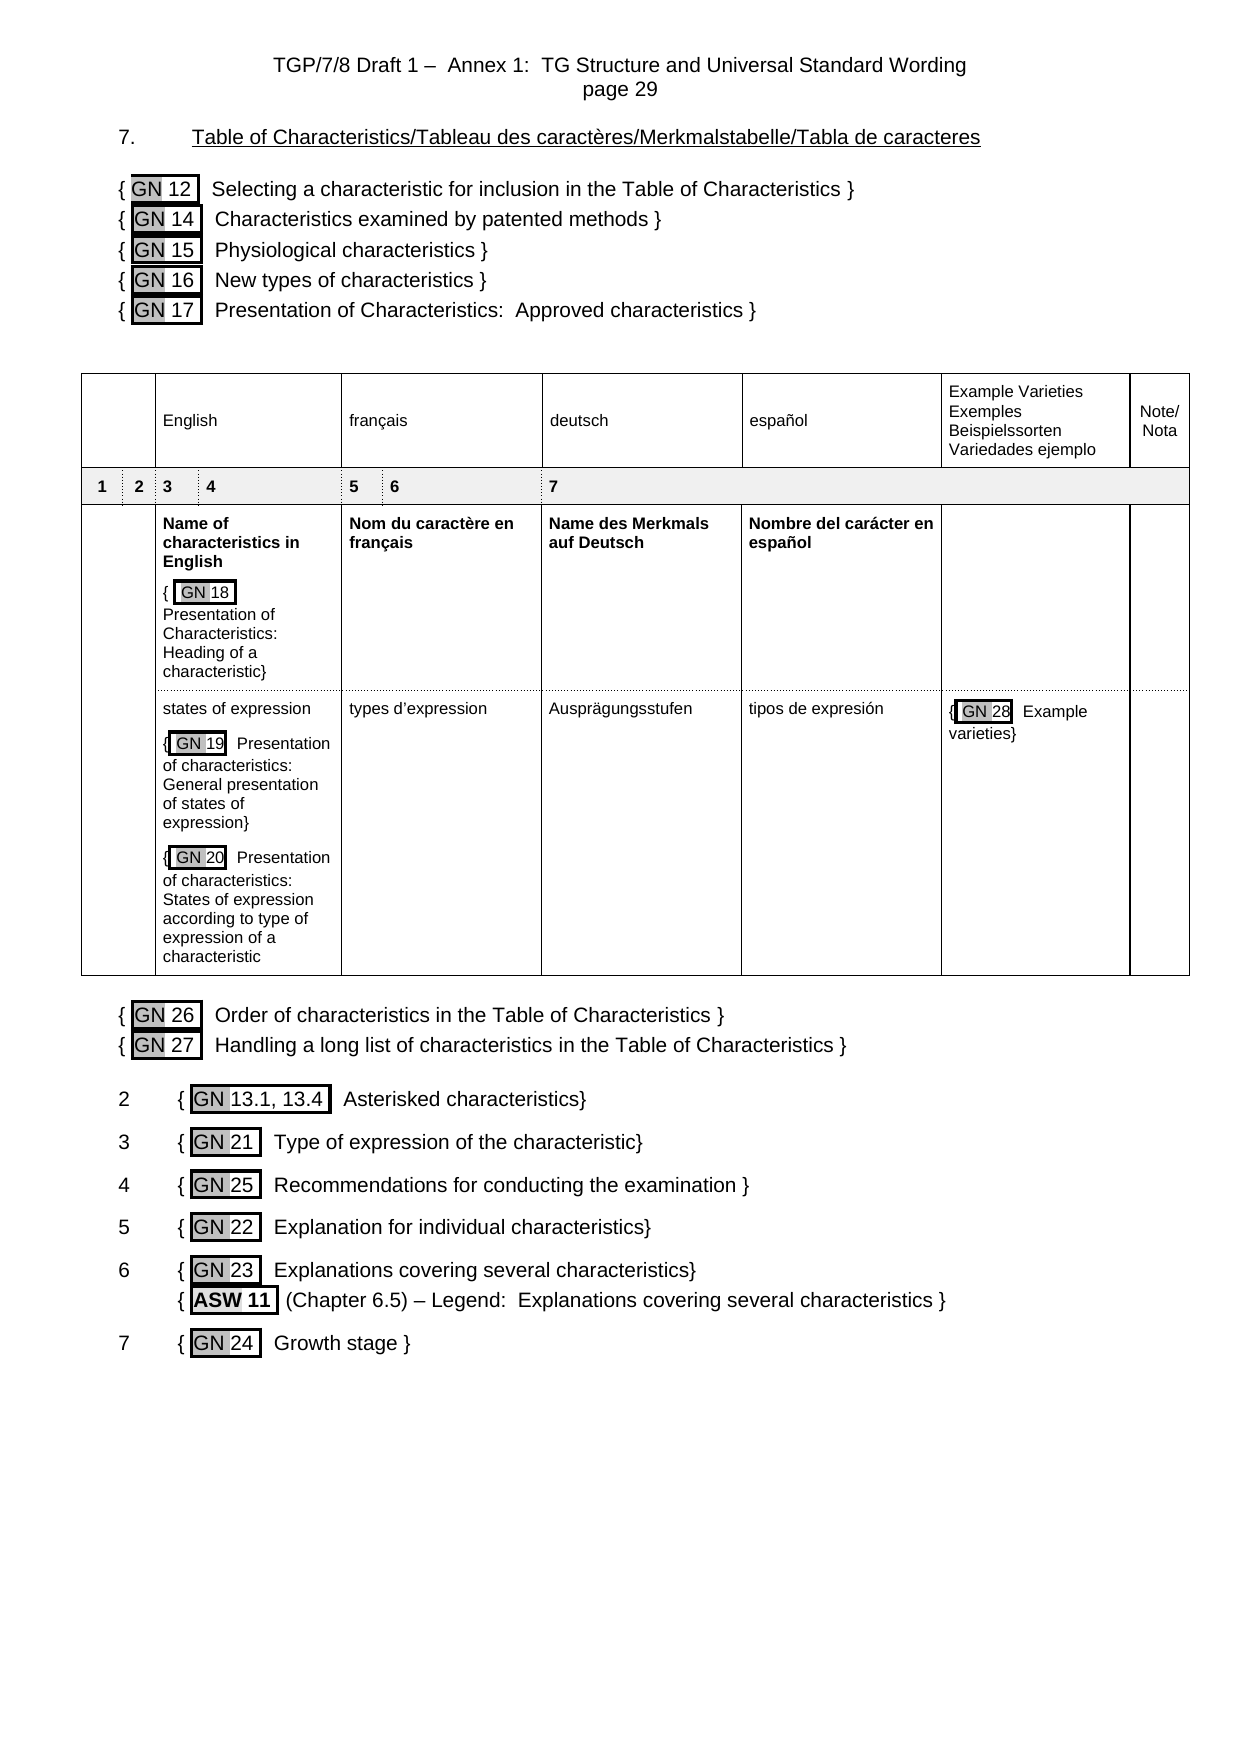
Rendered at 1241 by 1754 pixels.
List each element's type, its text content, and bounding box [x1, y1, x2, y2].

table_header deutsch [543, 374, 742, 467]
table_cell [82, 690, 155, 974]
text 6 { GN 23 Explanations covering several characteristics} { ASW 11 (Chapter 6.5) – Legend: Explanations covering several characteristics } [262, 1255, 1122, 1315]
subtitle Table of Characteristics/Tableau des caractères/Merkmalstabelle/Tabla de caracteres [118, 125, 1122, 149]
table_cell [1130, 468, 1189, 504]
table_cell Name of characteristics in English { GN 18 Presentation of Characteristics: Heading of a characteristic} [156, 505, 341, 690]
text 7 { GN 24 Growth stage } [118, 1328, 190, 1358]
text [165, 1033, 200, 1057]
text { GN 26 Order of characteristics in the Table of Characteristics } [203, 999, 1122, 1030]
table_cell 2 [123, 468, 155, 504]
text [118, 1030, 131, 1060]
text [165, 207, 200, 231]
table_cell Nom du caractère en français [342, 505, 541, 690]
text 7 { GN 24 Growth stage } [262, 1328, 1122, 1358]
text 2 { GN 13.1, 13.4 Asterisked characteristics} [332, 1084, 1122, 1114]
text 4 { GN 25 Recommendations for conducting the examination } [262, 1169, 1122, 1199]
table_cell tipos de expresión [742, 690, 941, 974]
table_header Note/ Nota [1131, 374, 1189, 467]
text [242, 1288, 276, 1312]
table_cell [941, 468, 1130, 504]
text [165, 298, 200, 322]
table_cell [942, 505, 1129, 690]
table_cell states of expression { GN 19 Presentation of characteristics: General presentation of states of expression} { GN 20 Presentation of characteristics: States of expression according to type of expression of a characteristic [156, 690, 341, 974]
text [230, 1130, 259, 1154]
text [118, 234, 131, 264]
table_cell Nombre del carácter en español [742, 505, 941, 690]
text { GN 16 New types of characteristics } [203, 264, 1122, 295]
table_cell [741, 468, 941, 504]
table_cell 3 [155, 468, 199, 504]
table_cell 7 [541, 468, 741, 504]
table_header Example Varieties Exemples Beispielssorten Variedades ejemplo [942, 374, 1129, 467]
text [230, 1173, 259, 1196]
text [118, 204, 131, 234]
text { GN 12 Selecting a characteristic for inclusion in the Table of Characteristics } [200, 174, 1122, 204]
text { GN 14 Characteristics examined by patented methods } [203, 204, 1122, 234]
table_header español [743, 374, 941, 467]
table_cell Ausprägungsstufen [542, 690, 741, 974]
table_cell Name des Merkmals auf Deutsch [542, 505, 741, 690]
table_header English [156, 374, 341, 467]
table_cell { GN 28 Example varieties} [942, 690, 1129, 974]
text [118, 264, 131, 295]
table_header [82, 374, 155, 467]
table_cell 4 [199, 468, 342, 504]
table_cell 1 [82, 468, 123, 504]
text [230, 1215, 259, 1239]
table_cell 6 [383, 468, 541, 504]
text { GN 27 Handling a long list of characteristics in the Table of Characteristics } [203, 1030, 1122, 1060]
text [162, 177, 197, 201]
text { GN 15 Physiological characteristics } [203, 234, 1122, 264]
table_cell types d’expression [342, 690, 541, 974]
text 5 { GN 22 Explanation for individual characteristics} [262, 1212, 1122, 1242]
text 3 { GN 21 Type of expression of the characteristic} [262, 1127, 1122, 1157]
table_cell [82, 505, 155, 690]
table_header français [342, 374, 542, 467]
table_cell [1131, 690, 1189, 974]
table_cell [1131, 505, 1189, 690]
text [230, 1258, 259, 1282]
text { GN 17 Presentation of Characteristics: Approved characteristics } [203, 295, 1122, 325]
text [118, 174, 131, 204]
table_cell 5 [342, 468, 383, 504]
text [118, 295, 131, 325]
